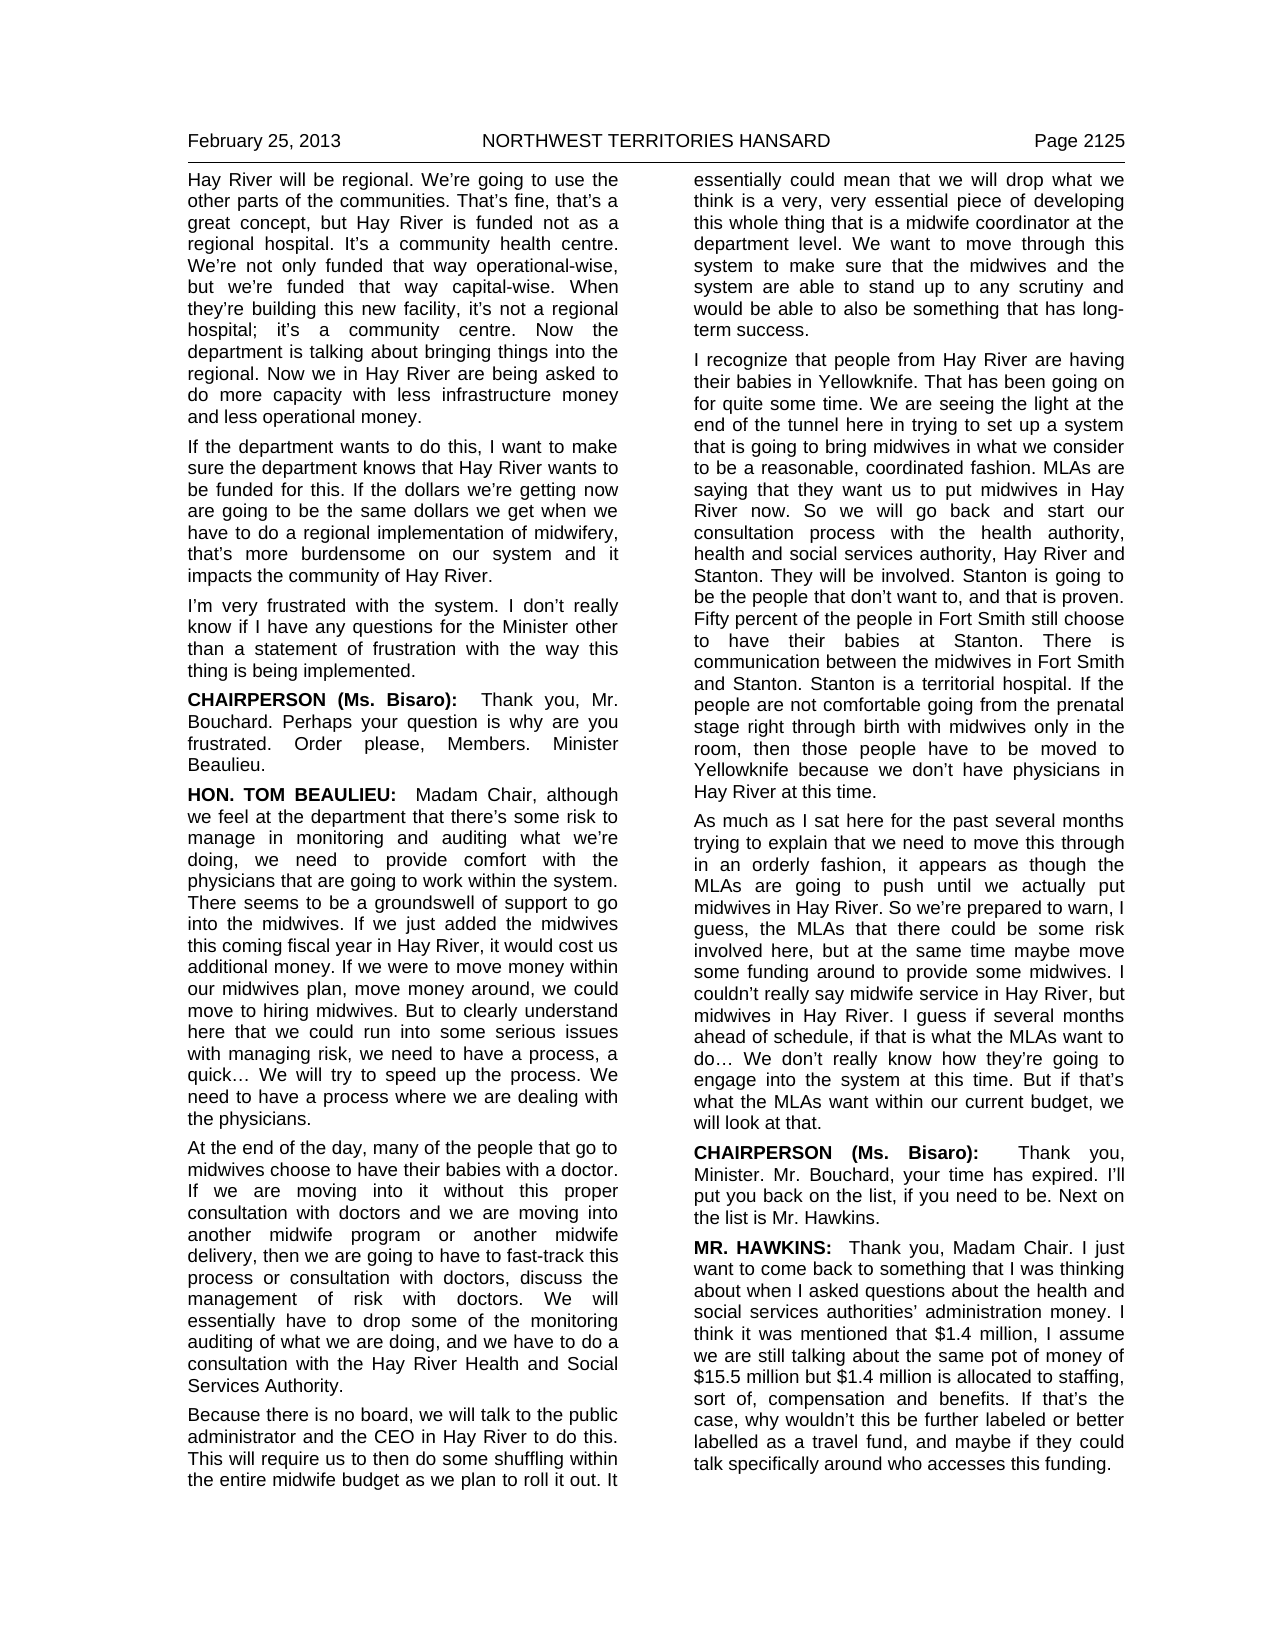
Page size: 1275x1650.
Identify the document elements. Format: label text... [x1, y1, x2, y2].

text MR. HAWKINS: Thank you, Madam Chair. I just want to come back to something that I was thinking about when I asked questions about the health and social services authorities’ administration money. I think it was mentioned that $1.4 million, I assume we are still talking about the same pot of money of $15.5 million but $1.4 million is allocated to staffing, sort of, compensation and benefits. If that’s the case, why wouldn’t this be further labeled or better labelled as a travel fund, and maybe if they could talk specifically around who accesses this funding. [694, 1237, 1125, 1474]
text Because there is no board, we will talk to the public administrator and the CEO in Hay River to do this. This will require us to then do some shuffling within the entire midwife budget as we plan to roll it out. It essentially could mean that we will drop what we think is a very, very essential piece of developing this whole thing that is a midwife coordinator at the department level. We want to move through this system to make sure that the midwives and the system are able to stand up to any scrutiny and would be able to also be something that has long-term success. [187, 1404, 619, 1491]
text HON. TOM BEAULIEU: Madam Chair, although we feel at the department that there’s some risk to manage in monitoring and auditing what we’re doing, we need to provide comfort with the physicians that are going to work within the system. There seems to be a groundswell of support to go into the midwives. If we just added the midwives this coming fiscal year in Hay River, it would cost us additional money. If we were to move money within our midwives plan, move money around, we could move to hiring midwives. But to clearly understand here that we could run into some serious issues with managing risk, we need to have a process, a quick… We will try to speed up the process. We need to have a process where we are dealing with the physicians. [187, 784, 619, 1129]
text Because there is no board, we will talk to the public administrator and the CEO in Hay River to do this. This will require us to then do some shuffling within the entire midwife budget as we plan to roll it out. It essentially could mean that we will drop what we think is a very, very essential piece of developing this whole thing that is a midwife coordinator at the department level. We want to move through this system to make sure that the midwives and the system are able to stand up to any scrutiny and would be able to also be something that has long-term success. [694, 168, 1125, 341]
text I recognize that people from Hay River are having their babies in Yellowknife. That has been going on for quite some time. We are seeing the light at the end of the tunnel here in trying to set up a system that is going to bring midwives in what we consider to be a reasonable, coordinated fashion. MLAs are saying that they want us to put midwives in Hay River now. So we will go back and start our consultation process with the health authority, health and social services authority, Hay River and Stanton. They will be involved. Stanton is going to be the people that don’t want to, and that is proven. Fifty percent of the people in Fort Smith still choose to have their babies at Stanton. There is communication between the midwives in Fort Smith and Stanton. Stanton is a territorial hospital. If the people are not comfortable going from the prenatal stage right through birth with midwives only in the room, then those people have to be moved to Yellowknife because we don’t have physicians in Hay River at this time. [694, 349, 1125, 802]
text CHAIRPERSON (Ms. Bisaro): Thank you, Mr. Bouchard. Perhaps your question is why are you frustrated. Order please, Members. Minister Beaulieu. [187, 689, 619, 776]
text At the end of the day, many of the people that go to midwives choose to have their babies with a doctor. If we are moving into it without this proper consultation with doctors and we are moving into another midwife program or another midwife delivery, then we are going to have to fast-track this process or consultation with doctors, discuss the management of risk with doctors. We will essentially have to drop some of the monitoring auditing of what we are doing, and we have to do a consultation with the Hay River Health and Social Services Authority. [187, 1137, 619, 1396]
text If the department wants to do this, I want to make sure the department knows that Hay River wants to be funded for this. If the dollars we’re getting now are going to be the same dollars we get when we have to do a regional implementation of midwifery, that’s more burdensome on our system and it impacts the community of Hay River. [187, 435, 619, 586]
text As much as I sat here for the past several months trying to explain that we need to move this through in an orderly fashion, it appears as though the MLAs are going to push until we actually put midwives in Hay River. So we’re prepared to warn, I guess, the MLAs that there could be some risk involved here, but at the same time maybe move some funding around to provide some midwives. I couldn’t really say midwife service in Hay River, but midwives in Hay River. I guess if several months ahead of schedule, if that is what the MLAs want to do… We don’t really know how they’re going to engage into the system at this time. But if that’s what the MLAs want within our current budget, we will look at that. [694, 810, 1125, 1134]
text CHAIRPERSON (Ms. Bisaro): Thank you, Minister. Mr. Bouchard, your time has expired. I’ll put you back on the list, if you need to be. Next on the list is Mr. Hawkins. [694, 1142, 1125, 1228]
text I’m very frustrated with the system. I don’t really know if I have any questions for the Minister other than a statement of frustration with the way this thing is being implemented. [187, 595, 619, 681]
